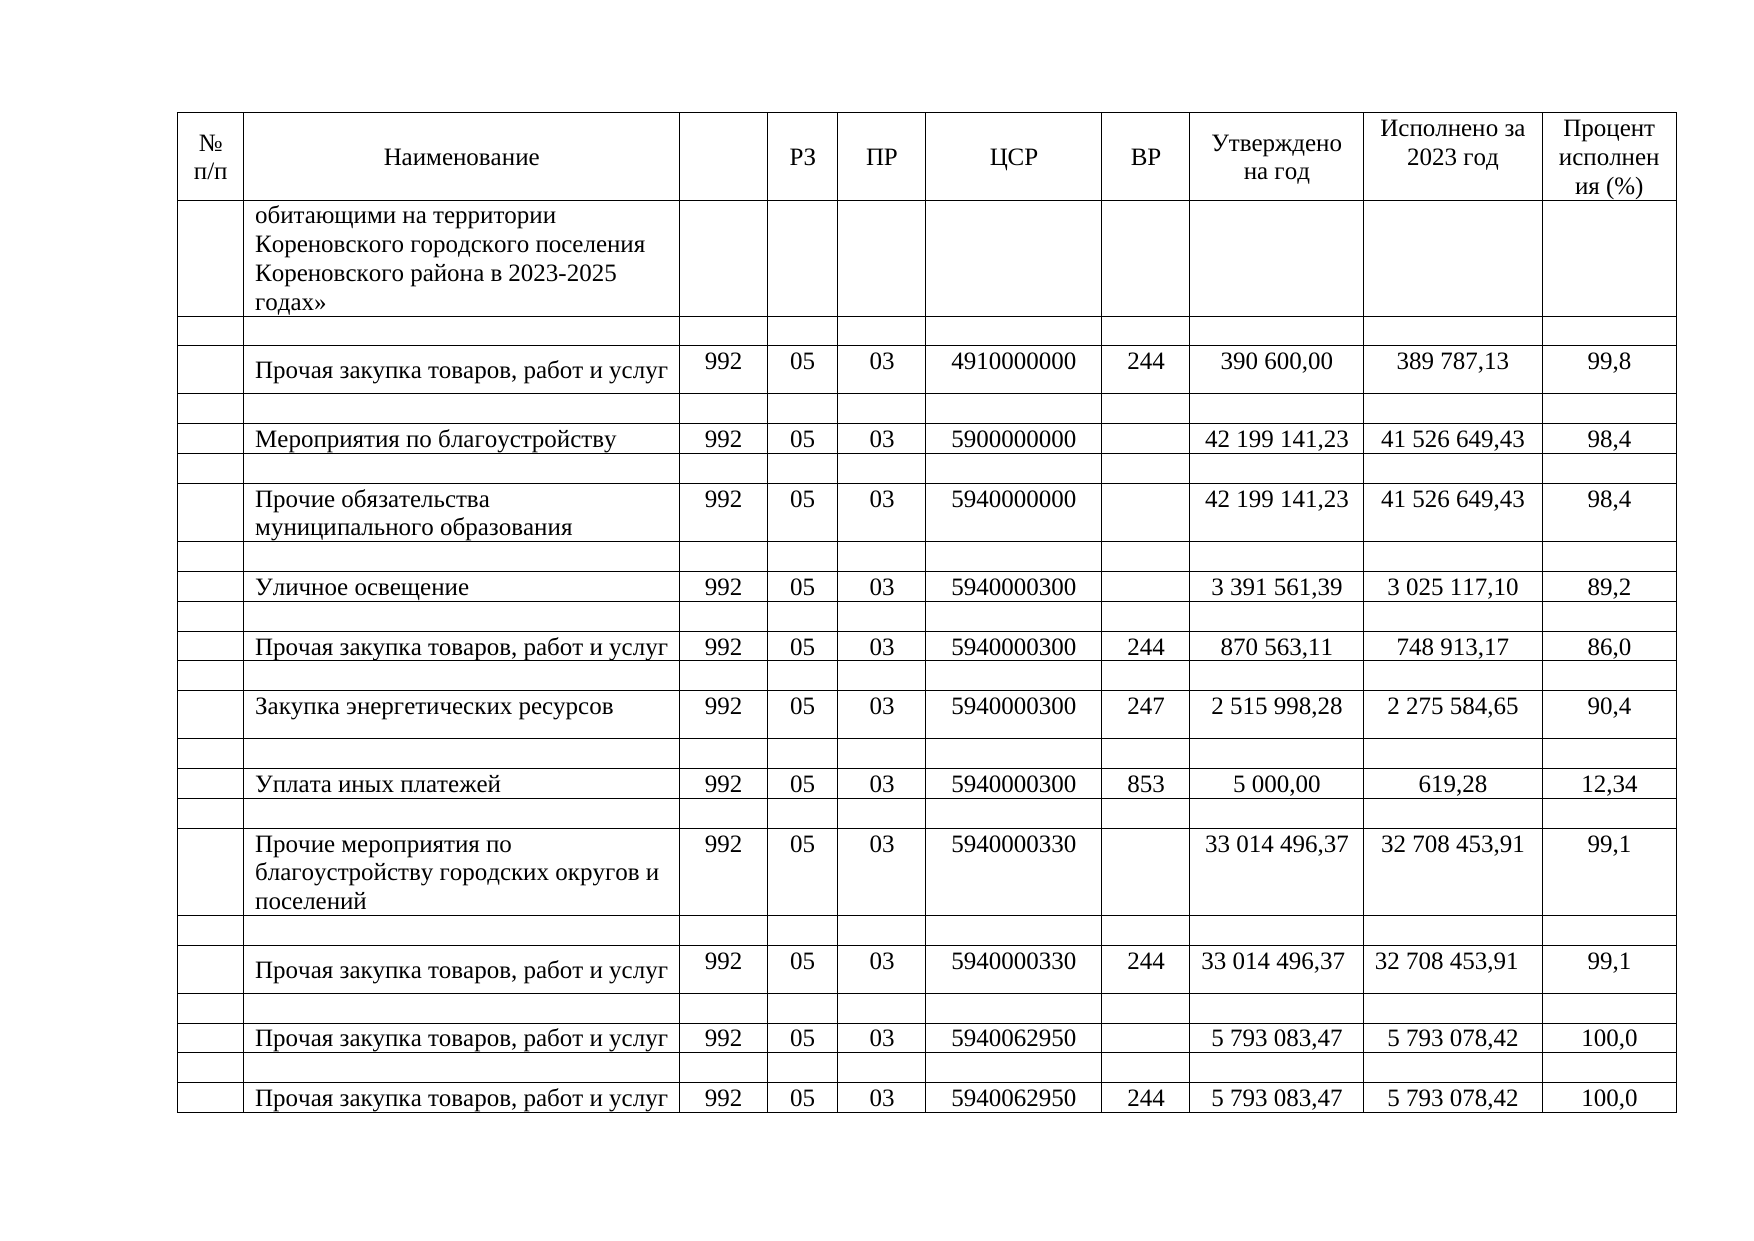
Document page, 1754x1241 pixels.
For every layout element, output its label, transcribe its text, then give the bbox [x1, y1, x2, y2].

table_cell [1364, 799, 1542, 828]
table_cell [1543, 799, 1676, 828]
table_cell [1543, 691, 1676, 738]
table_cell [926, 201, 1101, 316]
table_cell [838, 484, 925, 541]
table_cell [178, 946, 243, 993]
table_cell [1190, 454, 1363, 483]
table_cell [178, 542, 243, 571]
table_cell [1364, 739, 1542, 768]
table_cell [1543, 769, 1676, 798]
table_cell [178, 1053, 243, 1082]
table_header Исполнено за 2023 год [1364, 113, 1542, 199]
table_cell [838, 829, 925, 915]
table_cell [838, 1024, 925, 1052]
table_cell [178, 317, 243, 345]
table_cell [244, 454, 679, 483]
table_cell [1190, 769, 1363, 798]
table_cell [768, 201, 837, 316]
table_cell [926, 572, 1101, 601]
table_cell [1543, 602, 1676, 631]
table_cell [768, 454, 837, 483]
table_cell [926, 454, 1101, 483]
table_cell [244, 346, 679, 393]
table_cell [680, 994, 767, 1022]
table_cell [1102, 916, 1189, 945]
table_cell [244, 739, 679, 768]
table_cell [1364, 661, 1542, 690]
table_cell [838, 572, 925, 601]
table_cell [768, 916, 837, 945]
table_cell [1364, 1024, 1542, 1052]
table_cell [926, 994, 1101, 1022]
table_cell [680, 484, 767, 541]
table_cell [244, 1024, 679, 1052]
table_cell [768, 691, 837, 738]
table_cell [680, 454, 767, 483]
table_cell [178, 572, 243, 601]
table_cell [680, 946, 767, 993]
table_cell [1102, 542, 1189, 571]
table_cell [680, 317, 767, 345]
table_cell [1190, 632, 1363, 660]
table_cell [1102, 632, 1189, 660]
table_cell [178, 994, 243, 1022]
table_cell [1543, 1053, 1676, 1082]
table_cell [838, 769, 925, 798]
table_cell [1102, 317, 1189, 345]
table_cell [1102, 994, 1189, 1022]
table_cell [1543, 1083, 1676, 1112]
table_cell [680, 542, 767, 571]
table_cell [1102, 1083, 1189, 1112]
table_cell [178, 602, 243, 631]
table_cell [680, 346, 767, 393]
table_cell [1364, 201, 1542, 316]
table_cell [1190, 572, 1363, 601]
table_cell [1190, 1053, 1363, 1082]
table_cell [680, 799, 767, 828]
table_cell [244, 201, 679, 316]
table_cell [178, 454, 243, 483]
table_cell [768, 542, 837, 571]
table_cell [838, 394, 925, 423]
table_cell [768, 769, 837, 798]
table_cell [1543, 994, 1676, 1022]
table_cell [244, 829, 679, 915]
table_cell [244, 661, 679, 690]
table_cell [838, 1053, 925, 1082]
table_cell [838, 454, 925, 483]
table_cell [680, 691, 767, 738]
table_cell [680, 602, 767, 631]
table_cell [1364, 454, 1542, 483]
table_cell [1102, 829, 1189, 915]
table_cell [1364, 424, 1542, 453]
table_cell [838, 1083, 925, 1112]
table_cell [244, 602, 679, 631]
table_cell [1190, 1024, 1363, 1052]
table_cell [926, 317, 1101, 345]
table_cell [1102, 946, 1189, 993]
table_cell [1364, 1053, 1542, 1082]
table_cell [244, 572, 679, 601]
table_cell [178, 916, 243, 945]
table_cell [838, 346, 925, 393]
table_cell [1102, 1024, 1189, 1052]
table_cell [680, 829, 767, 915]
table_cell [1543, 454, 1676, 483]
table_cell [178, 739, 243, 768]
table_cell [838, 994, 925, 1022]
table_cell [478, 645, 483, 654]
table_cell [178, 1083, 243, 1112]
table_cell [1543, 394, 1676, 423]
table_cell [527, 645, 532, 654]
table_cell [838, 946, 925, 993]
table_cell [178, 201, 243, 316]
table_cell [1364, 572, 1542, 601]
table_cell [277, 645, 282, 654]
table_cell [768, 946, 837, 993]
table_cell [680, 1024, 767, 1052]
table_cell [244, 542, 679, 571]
table_header РЗ [768, 113, 837, 199]
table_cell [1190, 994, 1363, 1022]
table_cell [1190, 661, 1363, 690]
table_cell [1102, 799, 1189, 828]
table_header ЦСР [926, 113, 1101, 199]
table_header № п/п [178, 113, 243, 199]
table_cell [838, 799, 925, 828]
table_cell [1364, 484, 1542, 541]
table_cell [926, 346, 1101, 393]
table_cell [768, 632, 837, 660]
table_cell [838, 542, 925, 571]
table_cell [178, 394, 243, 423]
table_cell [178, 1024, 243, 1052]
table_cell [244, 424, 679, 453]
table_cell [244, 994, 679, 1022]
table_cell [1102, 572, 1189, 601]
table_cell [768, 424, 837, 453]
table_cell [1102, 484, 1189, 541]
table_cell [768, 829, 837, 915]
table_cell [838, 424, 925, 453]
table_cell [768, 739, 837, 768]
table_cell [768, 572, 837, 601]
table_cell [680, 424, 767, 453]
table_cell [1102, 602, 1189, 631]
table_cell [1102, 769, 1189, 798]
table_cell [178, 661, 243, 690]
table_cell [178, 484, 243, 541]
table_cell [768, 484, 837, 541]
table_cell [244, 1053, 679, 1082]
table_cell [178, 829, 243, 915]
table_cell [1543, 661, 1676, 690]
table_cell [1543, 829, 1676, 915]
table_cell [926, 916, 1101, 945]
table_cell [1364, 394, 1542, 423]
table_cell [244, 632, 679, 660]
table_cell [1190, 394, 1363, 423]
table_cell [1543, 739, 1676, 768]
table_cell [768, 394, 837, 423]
table_header ВР [1102, 113, 1189, 199]
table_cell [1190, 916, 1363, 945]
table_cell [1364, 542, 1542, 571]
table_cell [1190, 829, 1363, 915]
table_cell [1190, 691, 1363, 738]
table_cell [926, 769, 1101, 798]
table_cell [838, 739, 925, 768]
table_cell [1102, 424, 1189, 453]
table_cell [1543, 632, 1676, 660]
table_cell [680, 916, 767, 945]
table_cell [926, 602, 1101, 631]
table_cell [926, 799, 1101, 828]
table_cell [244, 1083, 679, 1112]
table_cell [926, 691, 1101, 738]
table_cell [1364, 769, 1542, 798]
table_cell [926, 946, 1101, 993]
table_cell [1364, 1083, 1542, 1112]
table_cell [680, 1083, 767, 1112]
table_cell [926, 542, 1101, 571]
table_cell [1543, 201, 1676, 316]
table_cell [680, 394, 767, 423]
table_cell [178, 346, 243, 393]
table_header Процент исполнения (%) [1543, 113, 1676, 199]
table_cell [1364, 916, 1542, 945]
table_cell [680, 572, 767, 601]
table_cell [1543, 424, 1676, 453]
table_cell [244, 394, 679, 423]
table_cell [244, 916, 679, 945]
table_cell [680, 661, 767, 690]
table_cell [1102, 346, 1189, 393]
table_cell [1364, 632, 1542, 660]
table_header ПР [838, 113, 925, 199]
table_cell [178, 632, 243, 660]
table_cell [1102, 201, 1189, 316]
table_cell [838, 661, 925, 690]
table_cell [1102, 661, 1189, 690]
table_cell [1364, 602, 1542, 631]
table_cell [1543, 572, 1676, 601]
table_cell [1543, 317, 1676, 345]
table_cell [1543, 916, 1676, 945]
table_header Утверждено на год [1190, 113, 1363, 199]
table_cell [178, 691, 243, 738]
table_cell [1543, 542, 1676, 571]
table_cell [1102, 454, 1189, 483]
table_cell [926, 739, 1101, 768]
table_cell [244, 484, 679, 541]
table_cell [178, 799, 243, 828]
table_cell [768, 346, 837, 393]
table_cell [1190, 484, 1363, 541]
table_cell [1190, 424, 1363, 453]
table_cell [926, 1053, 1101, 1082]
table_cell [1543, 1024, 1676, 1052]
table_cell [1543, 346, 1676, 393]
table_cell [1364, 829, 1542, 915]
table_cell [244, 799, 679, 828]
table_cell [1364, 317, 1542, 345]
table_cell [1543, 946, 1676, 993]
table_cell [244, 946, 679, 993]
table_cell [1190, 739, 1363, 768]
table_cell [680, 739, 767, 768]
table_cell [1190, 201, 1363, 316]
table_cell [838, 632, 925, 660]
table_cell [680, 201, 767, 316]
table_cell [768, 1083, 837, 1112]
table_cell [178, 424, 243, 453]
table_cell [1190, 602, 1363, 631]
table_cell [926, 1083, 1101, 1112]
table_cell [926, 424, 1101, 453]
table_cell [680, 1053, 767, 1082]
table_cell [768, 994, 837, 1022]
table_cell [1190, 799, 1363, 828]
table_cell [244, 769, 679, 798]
table_header Наименование [244, 113, 679, 199]
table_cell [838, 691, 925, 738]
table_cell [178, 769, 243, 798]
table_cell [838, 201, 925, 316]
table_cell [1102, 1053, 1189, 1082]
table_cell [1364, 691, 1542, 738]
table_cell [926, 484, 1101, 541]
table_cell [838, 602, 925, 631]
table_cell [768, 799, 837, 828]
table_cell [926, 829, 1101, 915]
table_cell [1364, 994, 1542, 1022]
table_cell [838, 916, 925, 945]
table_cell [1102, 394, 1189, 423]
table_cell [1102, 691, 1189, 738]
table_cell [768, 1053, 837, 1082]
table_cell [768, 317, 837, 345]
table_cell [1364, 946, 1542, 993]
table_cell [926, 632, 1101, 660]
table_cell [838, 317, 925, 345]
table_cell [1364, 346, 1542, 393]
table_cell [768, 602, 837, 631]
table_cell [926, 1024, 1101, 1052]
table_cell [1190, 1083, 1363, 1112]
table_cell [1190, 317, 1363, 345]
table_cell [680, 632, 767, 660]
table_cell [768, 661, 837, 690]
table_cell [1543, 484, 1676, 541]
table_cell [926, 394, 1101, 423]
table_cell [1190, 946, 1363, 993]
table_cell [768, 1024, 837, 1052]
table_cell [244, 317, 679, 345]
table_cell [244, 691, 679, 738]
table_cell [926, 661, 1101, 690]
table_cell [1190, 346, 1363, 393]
table_header [680, 113, 767, 199]
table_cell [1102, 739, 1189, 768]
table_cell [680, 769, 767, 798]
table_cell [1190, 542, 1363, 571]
